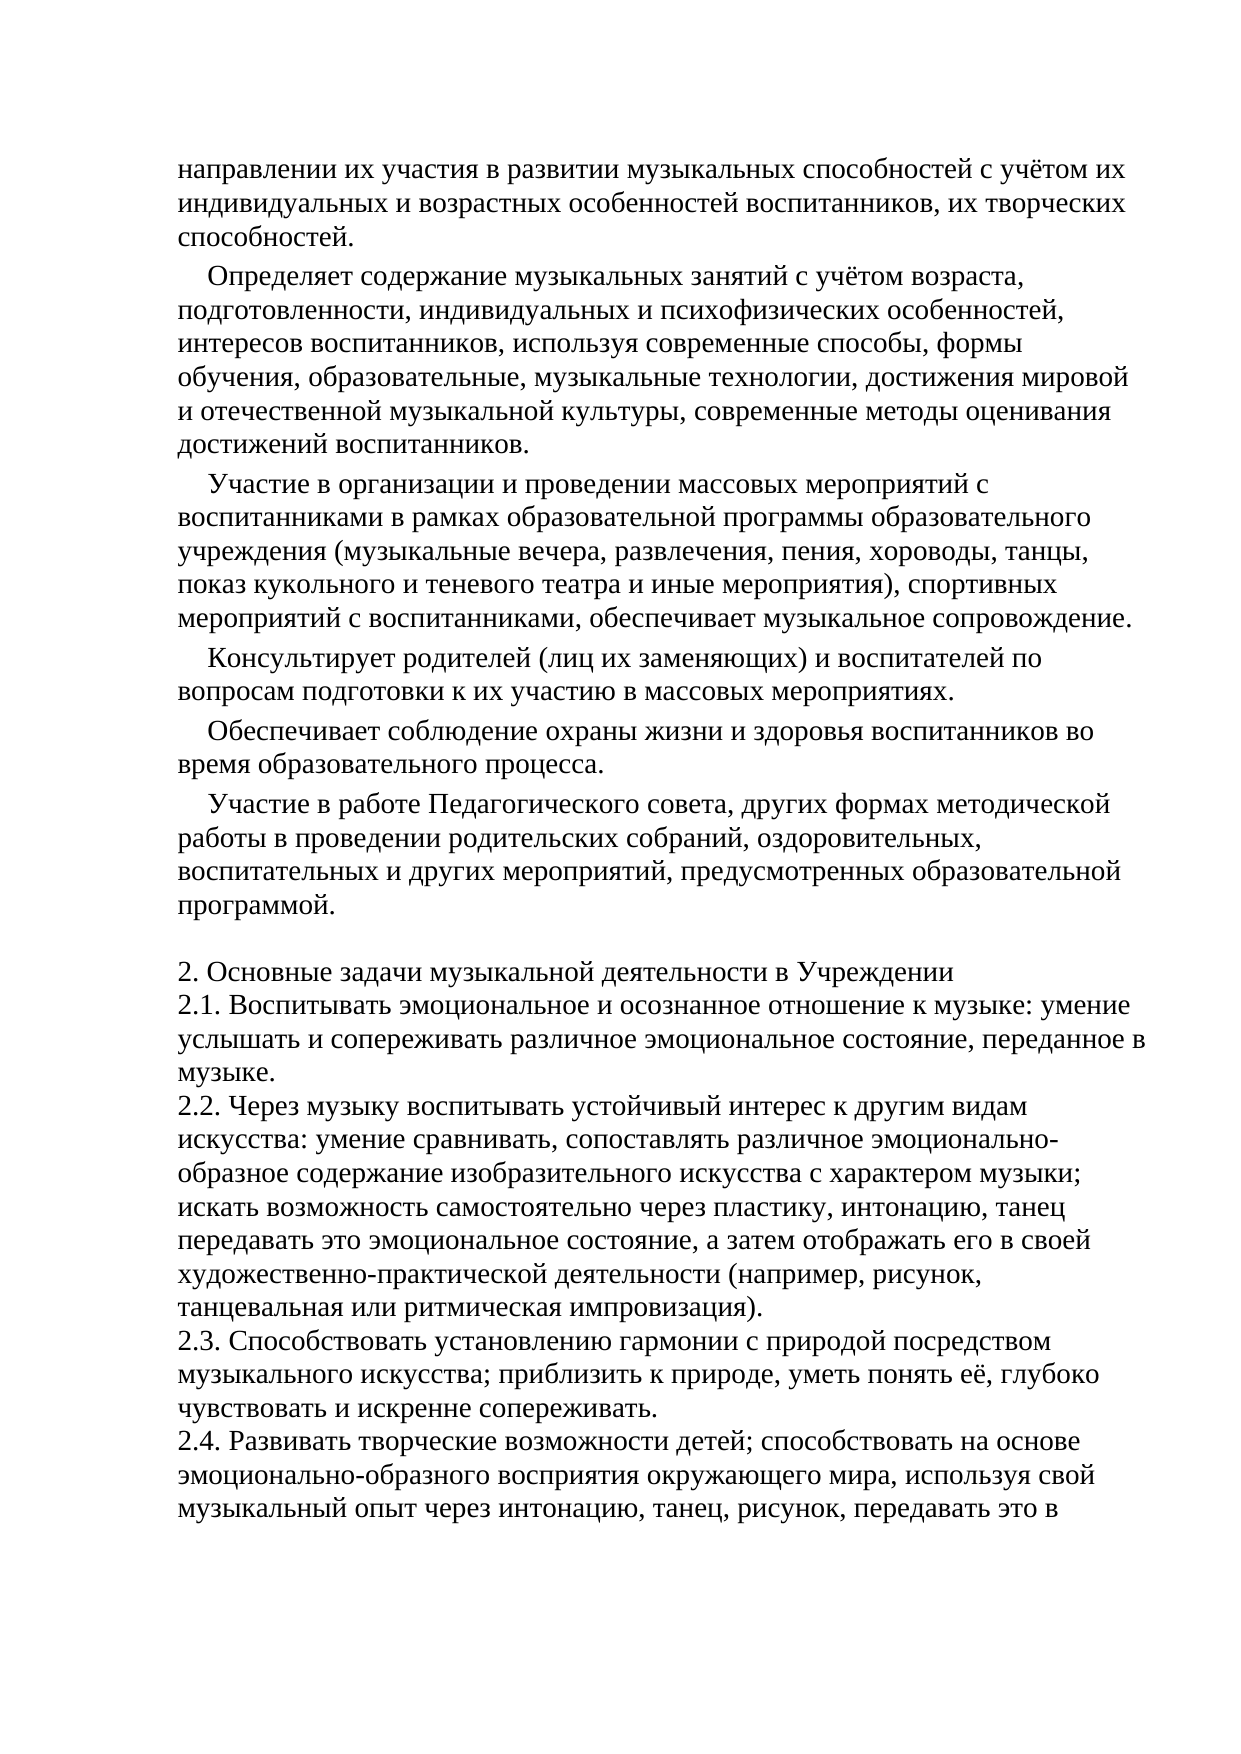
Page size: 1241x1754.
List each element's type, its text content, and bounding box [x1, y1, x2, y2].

text  Участие в организации и проведении массовых мероприятий с воспитанниками в рамках образовательной программы образовательного учреждения (музыкальные вечера, развлечения, пения, хороводы, танцы, показ кукольного и теневого театра и иные мероприятия), спортивных мероприятий с воспитанниками, обеспечивает музыкальное сопровождение. [177, 466, 1152, 633]
text 2.3. Способствовать установлению гармонии с природой посредством музыкального искусства; приблизить к природе, уметь понять её, глубоко чувствовать и искренне сопереживать. [177, 1323, 1152, 1423]
text 2.1. Воспитывать эмоциональное и осознанное отношение к музыке: умение услышать и сопереживать различное эмоциональное состояние, переданное в музыке. [177, 987, 1152, 1088]
text  Консультирует родителей (лиц их заменяющих) и воспитателей по вопросам подготовки к их участию в массовых мероприятиях. [177, 640, 1152, 707]
text 2.2. Через музыку воспитывать устойчивый интерес к другим видам искусства: умение сравнивать, сопоставлять различное эмоционально-образное содержание изобразительного искусства с характером музыки; искать возможность самостоятельно через пластику, интонацию, танец передавать это эмоциональное состояние, а затем отображать его в своей художественно-практической деятельности (например, рисунок, танцевальная или ритмическая импровизация). [177, 1088, 1152, 1323]
text  Обеспечивает соблюдение охраны жизни и здоровья воспитанников во время образовательного процесса. [177, 713, 1152, 780]
text  Определяет содержание музыкальных занятий с учётом возраста, подготовленности, индивидуальных и психофизических особенностей, интересов воспитанников, используя современные способы, формы обучения, образовательные, музыкальные технологии, достижения мировой и отечественной музыкальной культуры, современные методы оценивания достижений воспитанников. [177, 258, 1152, 460]
text 2. Основные задачи музыкальной деятельности в Учреждении [177, 954, 1152, 987]
text направлении их участия в развитии музыкальных способностей с учётом их индивидуальных и возрастных особенностей воспитанников, их творческих способностей. [177, 152, 1152, 252]
text 2.4. Развивать творческие возможности детей; способствовать на основе эмоционально-образного восприятия окружающего мира, используя свой музыкальный опыт через интонацию, танец, рисунок, передавать это в [177, 1423, 1152, 1524]
text  Участие в работе Педагогического совета, других формах методической работы в проведении родительских собраний, оздоровительных, воспитательных и других мероприятий, предусмотренных образовательной программой. [177, 786, 1152, 920]
